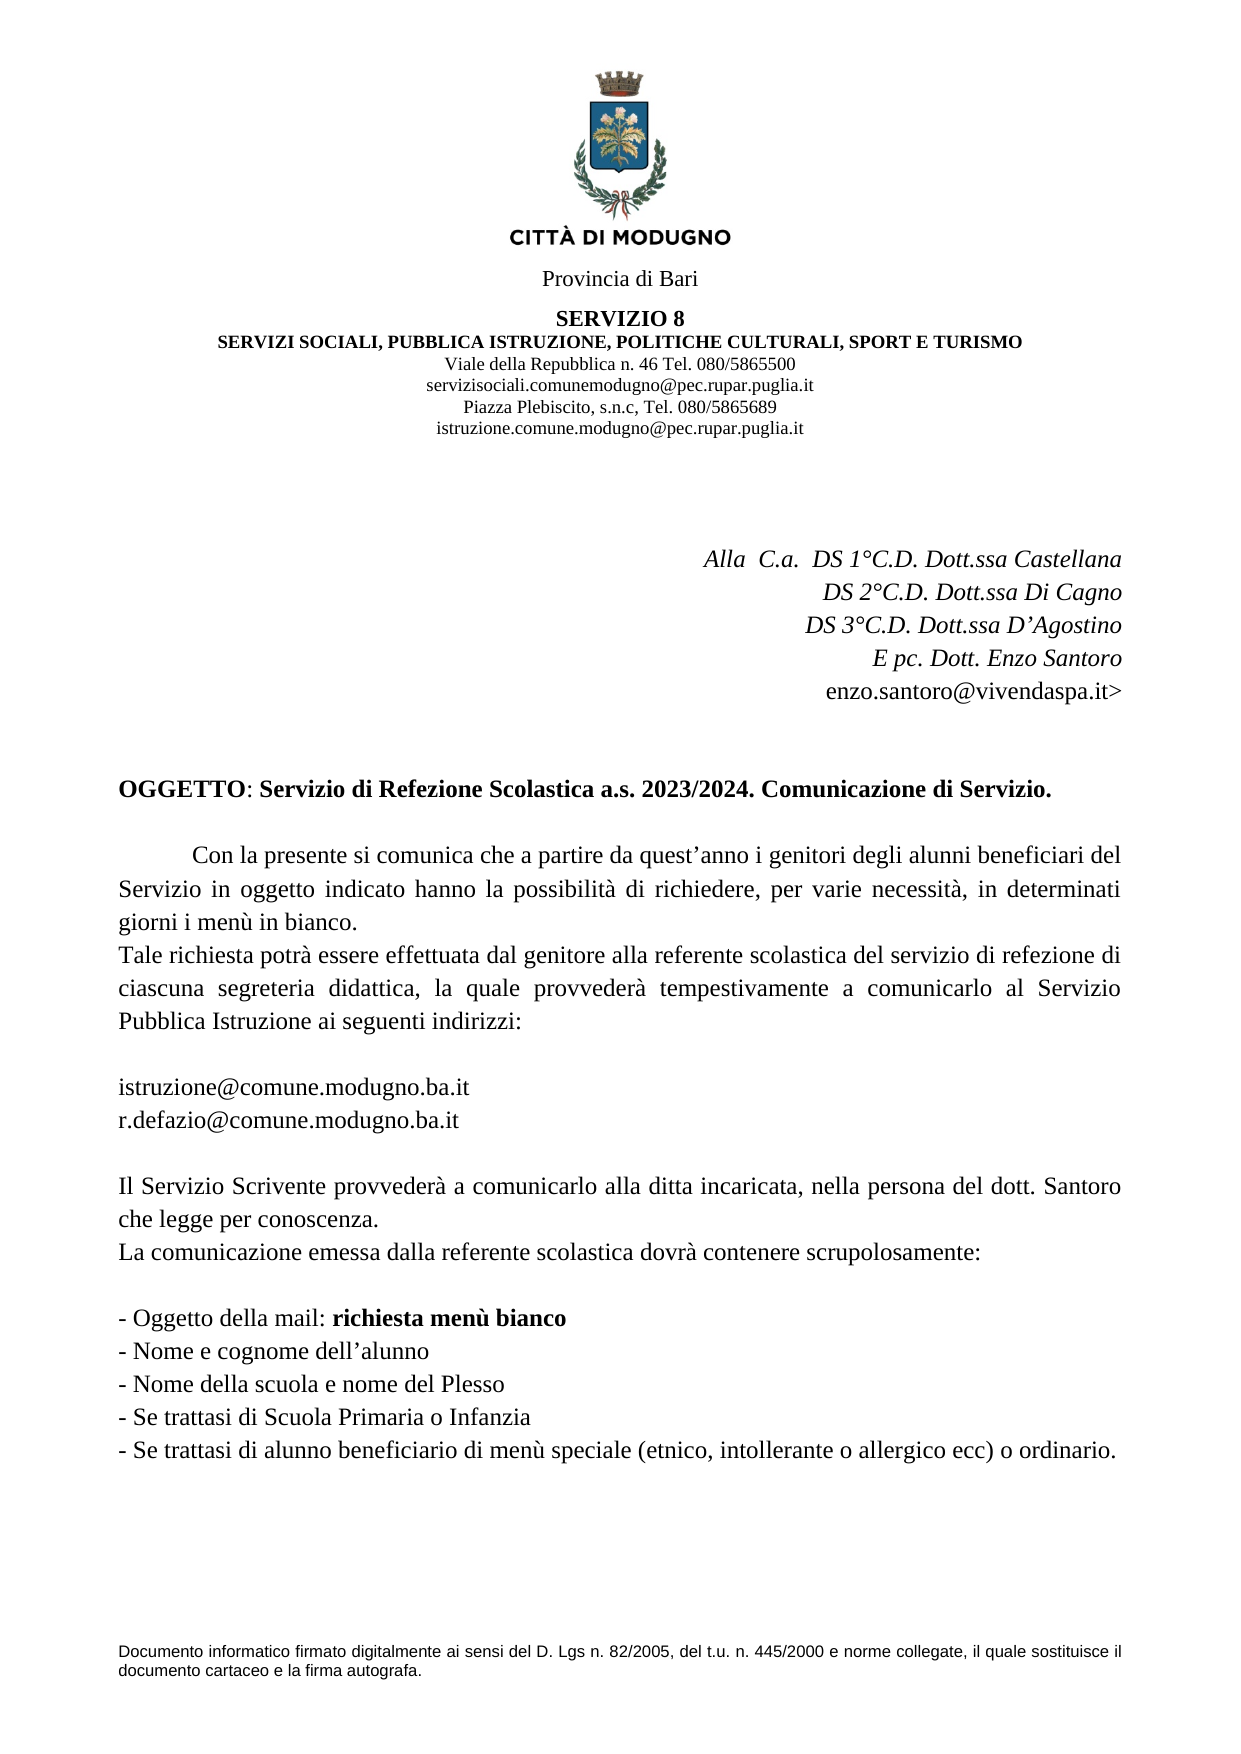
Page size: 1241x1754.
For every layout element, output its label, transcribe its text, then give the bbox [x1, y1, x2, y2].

text Con la presente si comunica che a partire da quest’anno i genitori degli alunni beneficiari del Servizio in oggetto indicato hanno la possibilità di richiedere, per varie necessità, in determinati giorni i menù in bianco. [118, 841, 1122, 935]
text - Oggetto della mail: richiesta menù bianco [118, 1303, 1122, 1332]
text - Nome e cognome dell’alunno [118, 1336, 1122, 1365]
text Tale richiesta potrà essere effettuata dal genitore alla referente scolastica del servizio di refezione di ciascuna segreteria didattica, la quale provvederà tempestivamente a comunicarlo al Servizio Pubblica Istruzione ai seguenti indirizzi: [118, 940, 1122, 1034]
text r.defazio@comune.modugno.ba.it [118, 1105, 1122, 1133]
text SERVIZIO 8 [118, 305, 1122, 331]
text DS 2°C.D. Dott.ssa Di Cagno [118, 577, 1122, 606]
subtitle Provincia di Bari [118, 265, 1122, 292]
text enzo.santoro@vivendaspa.it> [118, 676, 1122, 705]
text Piazza Plebiscito, s.n.c, Tel. 080/5865689 [118, 396, 1122, 417]
text Il Servizio Scrivente provvederà a comunicarlo alla ditta incaricata, nella persona del dott. Santoro che legge per conoscenza. [118, 1171, 1122, 1233]
text istruzione@comune.modugno.ba.it [118, 1072, 1122, 1101]
text - Nome della scuola e nome del Plesso [118, 1369, 1122, 1398]
text E pc. Dott. Enzo Santoro [118, 643, 1122, 672]
text servizisociali.comunemodugno@pec.rupar.puglia.it [118, 374, 1122, 396]
text DS 3°C.D. Dott.ssa D’Agostino [118, 610, 1122, 639]
text Alla C.a. DS 1°C.D. Dott.ssa Castellana [118, 544, 1122, 573]
text La comunicazione emessa dalla referente scolastica dovrà contenere scrupolosamente: [118, 1237, 1122, 1266]
text - Se trattasi di alunno beneficiario di menù speciale (etnico, intollerante o allergico ecc) o ordinario. [118, 1435, 1122, 1464]
text SERVIZI SOCIALI, PUBBLICA ISTRUZIONE, POLITICHE CULTURALI, SPORT E TURISMO [118, 331, 1122, 353]
text Viale della Repubblica n. 46 Tel. 080/5865500 [118, 353, 1122, 374]
text istruzione.comune.modugno@pec.rupar.puglia.it [118, 417, 1122, 439]
text - Se trattasi di Scuola Primaria o Infanzia [118, 1402, 1122, 1431]
text OGGETTO: Servizio di Refezione Scolastica a.s. 2023/2024. Comunicazione di Servizio. [118, 774, 1122, 803]
picture [492, 52, 748, 266]
